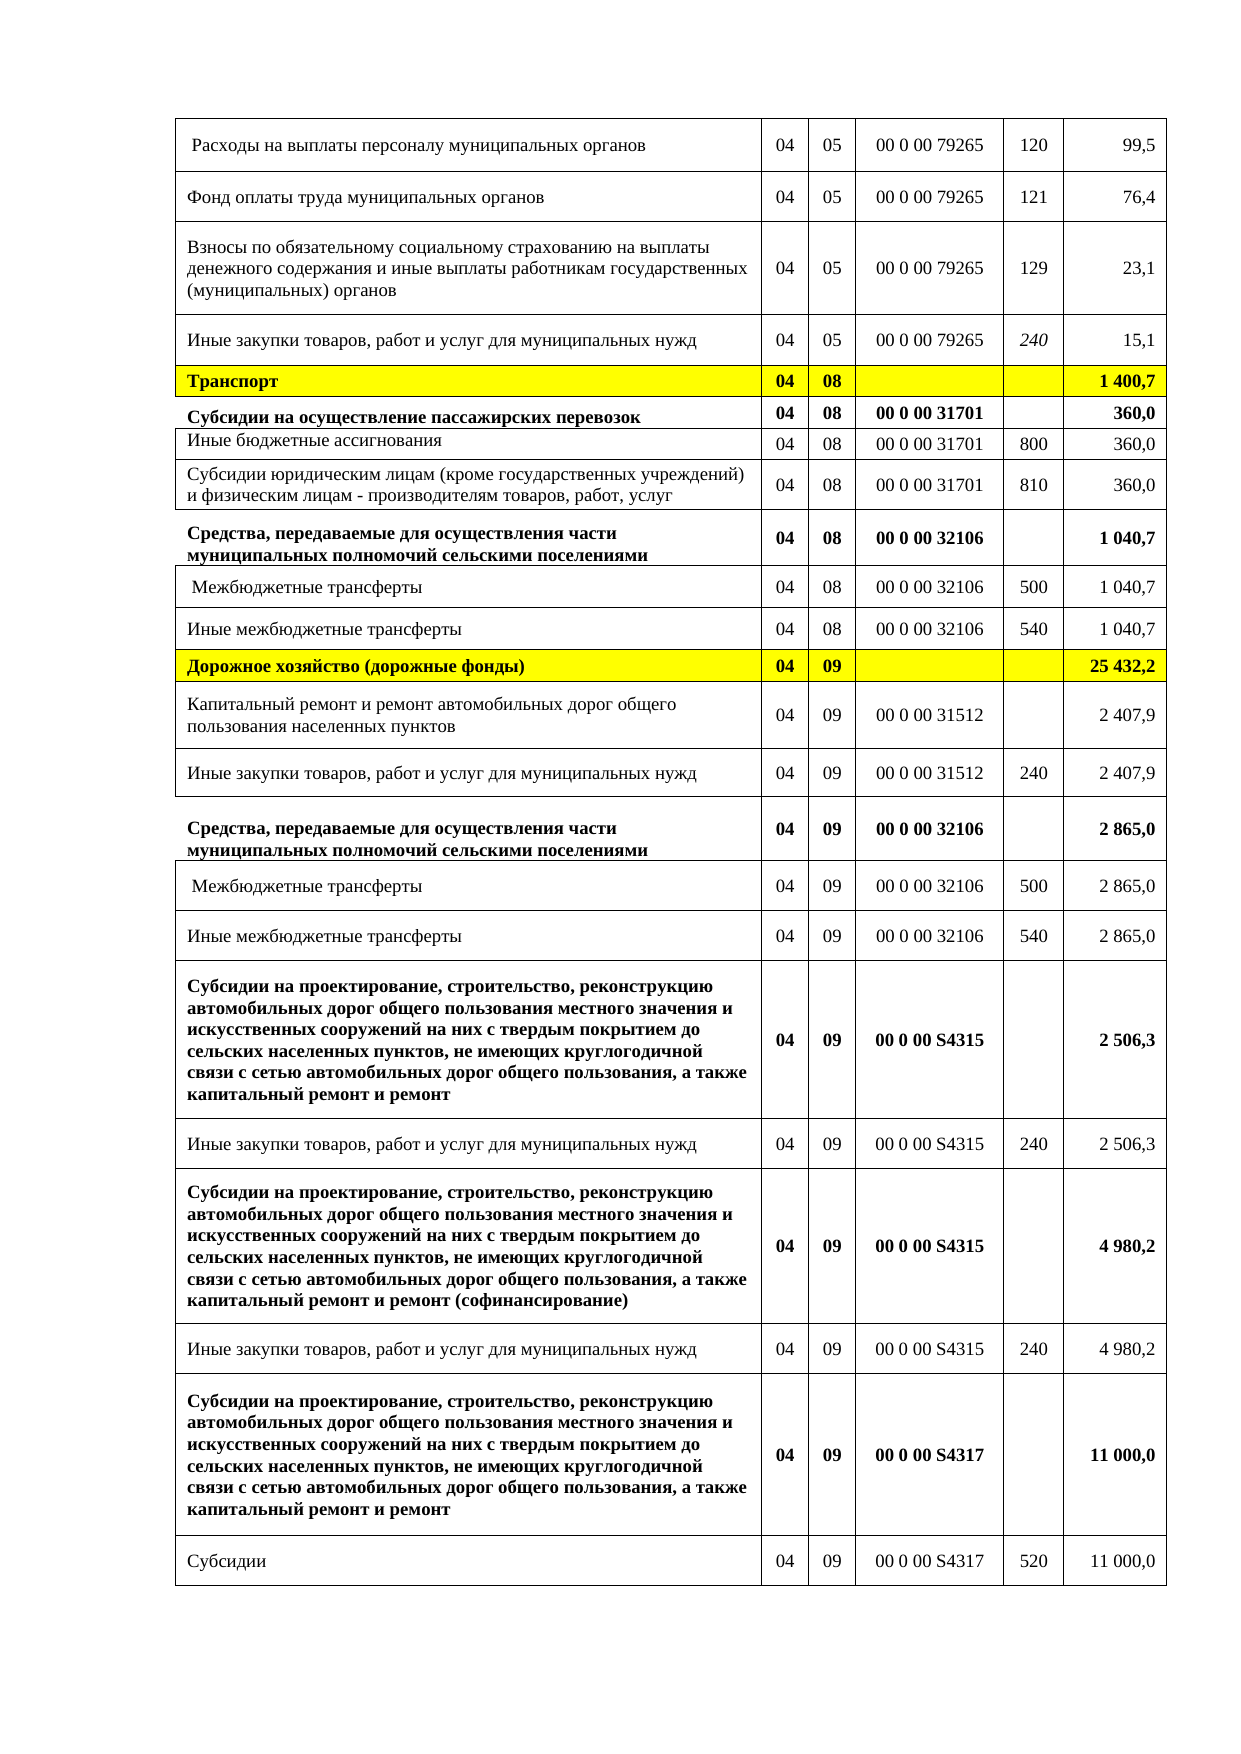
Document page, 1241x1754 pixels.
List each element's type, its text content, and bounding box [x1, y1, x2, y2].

table_cell 09 [809, 911, 855, 960]
table_cell 2 506,3 [1064, 1119, 1166, 1168]
table_cell 23,1 [1064, 222, 1166, 313]
table_cell 1 040,7 [1064, 566, 1166, 607]
table_cell 4 980,2 [1064, 1324, 1166, 1373]
table_cell 520 [1004, 1536, 1063, 1585]
table_cell 240 [1004, 315, 1063, 365]
table_cell 09 [809, 682, 855, 748]
table_cell 2 506,3 [1064, 961, 1166, 1118]
table_cell 08 [809, 429, 855, 459]
table_cell [1004, 650, 1063, 681]
table_cell 04 [762, 366, 808, 396]
table_cell 25 432,2 [1064, 650, 1166, 681]
table_cell 240 [1004, 1119, 1063, 1168]
table_cell 00 0 00 32106 [856, 797, 1003, 860]
table_cell 240 [1004, 1324, 1063, 1373]
table_cell 240 [1004, 749, 1063, 796]
table_cell 2 865,0 [1064, 911, 1166, 960]
table_cell 04 [762, 650, 808, 681]
table_cell 05 [809, 172, 855, 221]
table_cell [1004, 1374, 1063, 1535]
table_cell Взносы по обязательному социальному страхованию на выплаты денежного содержания и иные выплаты работникам государственных (муниципальных) органов [176, 222, 761, 313]
table_cell 04 [762, 222, 808, 313]
table_cell 00 0 00 32106 [856, 566, 1003, 607]
table_cell 04 [762, 911, 808, 960]
table_cell 00 0 00 31512 [856, 749, 1003, 796]
table_cell [1004, 797, 1063, 860]
table_cell 09 [809, 861, 855, 910]
table_cell 08 [809, 460, 855, 509]
table_cell Иные бюджетные ассигнования [176, 429, 761, 459]
table_cell 09 [809, 797, 855, 860]
table_cell 09 [809, 1324, 855, 1373]
table_cell 04 [762, 1374, 808, 1535]
table_cell 00 0 00 S4317 [856, 1536, 1003, 1585]
table_cell 2 407,9 [1064, 749, 1166, 796]
table_cell [1004, 366, 1063, 396]
table_cell 08 [809, 366, 855, 396]
table_cell 05 [809, 315, 855, 365]
table_cell 00 0 00 31512 [856, 682, 1003, 748]
table_cell [1004, 961, 1063, 1118]
table_cell 04 [762, 608, 808, 649]
table_cell 08 [809, 566, 855, 607]
table_cell 00 0 00 S4315 [856, 1324, 1003, 1373]
table_cell Субсидии [176, 1536, 761, 1585]
table_cell 04 [762, 682, 808, 748]
table_cell 00 0 00 31701 [856, 460, 1003, 509]
table_cell 810 [1004, 460, 1063, 509]
table_cell Фонд оплаты труда муниципальных органов [176, 172, 761, 221]
table_cell 00 0 00 32106 [856, 861, 1003, 910]
table_cell 04 [762, 119, 808, 171]
table_cell 2 407,9 [1064, 682, 1166, 748]
table_cell 360,0 [1064, 429, 1166, 459]
table_cell 09 [809, 1374, 855, 1535]
table_cell 2 865,0 [1064, 797, 1166, 860]
table_cell 00 0 00 32106 [856, 510, 1003, 565]
table_cell [856, 366, 1003, 396]
table_cell [1004, 510, 1063, 565]
table_cell 04 [762, 749, 808, 796]
table_cell 09 [809, 1169, 855, 1323]
table_cell 04 [762, 510, 808, 565]
table_cell 540 [1004, 911, 1063, 960]
table_cell 00 0 00 32106 [856, 911, 1003, 960]
table_cell 08 [809, 510, 855, 565]
table_cell Иные закупки товаров, работ и услуг для муниципальных нужд [176, 749, 761, 796]
table_cell 04 [762, 861, 808, 910]
table_cell 15,1 [1064, 315, 1166, 365]
table_cell 04 [762, 961, 808, 1118]
table_cell 00 0 00 79265 [856, 315, 1003, 365]
table_cell 4 980,2 [1064, 1169, 1166, 1323]
table_cell 800 [1004, 429, 1063, 459]
table_cell Субсидии на проектирование, строительство, реконструкцию автомобильных дорог общего пользования местного значения и искусственных сооружений на них с твердым покрытием до сельских населенных пунктов, не имеющих круглогодичной связи с сетью автомобильных дорог общего пользования, а также капитальный ремонт и ремонт [176, 1374, 761, 1535]
table_cell 04 [762, 429, 808, 459]
table_cell 11 000,0 [1064, 1536, 1166, 1585]
table_cell 05 [809, 119, 855, 171]
table_cell 00 0 00 S4317 [856, 1374, 1003, 1535]
table_cell Капитальный ремонт и ремонт автомобильных дорог общего пользования населенных пунктов [176, 682, 761, 748]
table_cell Иные межбюджетные трансферты [176, 911, 761, 960]
table_cell 00 0 00 S4315 [856, 1169, 1003, 1323]
table_cell 04 [762, 172, 808, 221]
table_cell Дорожное хозяйство (дорожные фонды) [176, 650, 761, 681]
table_cell 04 [762, 797, 808, 860]
table_cell Иные закупки товаров, работ и услуг для муниципальных нужд [176, 1119, 761, 1168]
table_cell 00 0 00 S4315 [856, 961, 1003, 1118]
table_cell 04 [762, 1169, 808, 1323]
table_cell 04 [762, 1119, 808, 1168]
table_cell 04 [762, 1324, 808, 1373]
table_cell 08 [809, 608, 855, 649]
table_cell 99,5 [1064, 119, 1166, 171]
table_cell 09 [809, 961, 855, 1118]
table_cell 121 [1004, 172, 1063, 221]
table_cell Средства, передаваемые для осуществления части муниципальных полномочий сельскими поселениями [176, 510, 761, 565]
table_cell [1004, 682, 1063, 748]
table_cell 04 [762, 1536, 808, 1585]
table_cell 00 0 00 32106 [856, 608, 1003, 649]
table_cell [856, 650, 1003, 681]
table_cell [1004, 397, 1063, 427]
table_cell Иные межбюджетные трансферты [176, 608, 761, 649]
table_cell Расходы на выплаты персоналу муниципальных органов [176, 119, 761, 171]
table_cell 360,0 [1064, 397, 1166, 427]
table_cell 04 [762, 315, 808, 365]
table_cell 04 [762, 460, 808, 509]
table_cell Средства, передаваемые для осуществления части муниципальных полномочий сельскими поселениями [176, 797, 761, 860]
table_cell 1 040,7 [1064, 510, 1166, 565]
table_cell 09 [809, 1536, 855, 1585]
table_cell Иные закупки товаров, работ и услуг для муниципальных нужд [176, 1324, 761, 1373]
table_cell Иные закупки товаров, работ и услуг для муниципальных нужд [176, 315, 761, 365]
table_cell Межбюджетные трансферты [176, 861, 761, 910]
table_cell Субсидии на осуществление пассажирских перевозок [176, 397, 761, 427]
table_cell Субсидии юридическим лицам (кроме государственных учреждений) и физическим лицам - производителям товаров, работ, услуг [176, 460, 761, 509]
table_cell 00 0 00 79265 [856, 172, 1003, 221]
table_cell 1 040,7 [1064, 608, 1166, 649]
table_cell 09 [809, 749, 855, 796]
table_cell 00 0 00 79265 [856, 222, 1003, 313]
table_cell 11 000,0 [1064, 1374, 1166, 1535]
table_cell 76,4 [1064, 172, 1166, 221]
table_cell 1 400,7 [1064, 366, 1166, 396]
table_cell 09 [809, 1119, 855, 1168]
table_cell 120 [1004, 119, 1063, 171]
table_cell Транспорт [176, 366, 761, 396]
table_cell 04 [762, 397, 808, 427]
table_cell 00 0 00 31701 [856, 429, 1003, 459]
table_cell [1004, 1169, 1063, 1323]
table_cell 2 865,0 [1064, 861, 1166, 910]
table_cell Межбюджетные трансферты [176, 566, 761, 607]
table_cell 500 [1004, 566, 1063, 607]
table_cell 360,0 [1064, 460, 1166, 509]
table_cell 500 [1004, 861, 1063, 910]
table_cell 129 [1004, 222, 1063, 313]
table_cell 00 0 00 79265 [856, 119, 1003, 171]
table_cell Субсидии на проектирование, строительство, реконструкцию автомобильных дорог общего пользования местного значения и искусственных сооружений на них с твердым покрытием до сельских населенных пунктов, не имеющих круглогодичной связи с сетью автомобильных дорог общего пользования, а также капитальный ремонт и ремонт [176, 961, 761, 1118]
table_cell 00 0 00 31701 [856, 397, 1003, 427]
table_cell 09 [809, 650, 855, 681]
table_cell 540 [1004, 608, 1063, 649]
table_cell 04 [762, 566, 808, 607]
table_cell 08 [809, 397, 855, 427]
table_cell 05 [809, 222, 855, 313]
table_cell 00 0 00 S4315 [856, 1119, 1003, 1168]
